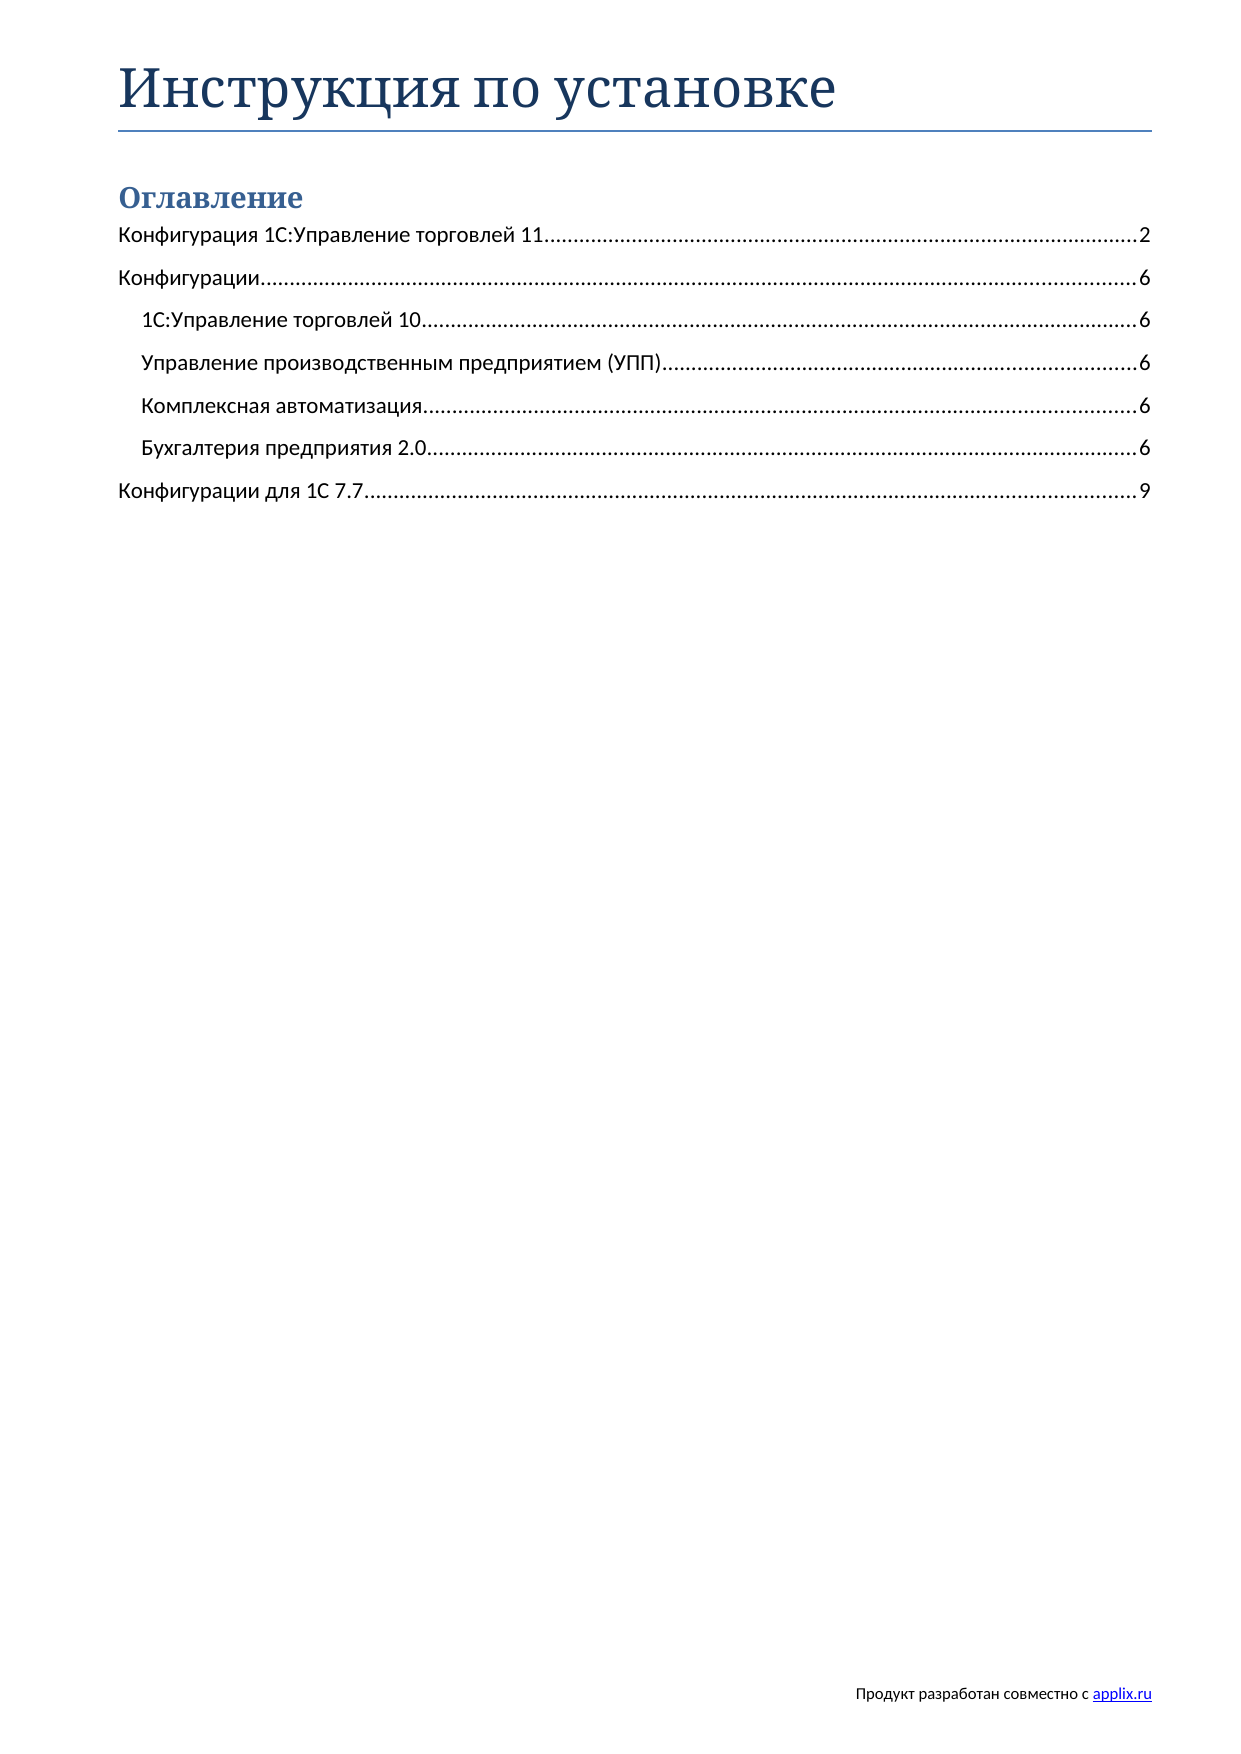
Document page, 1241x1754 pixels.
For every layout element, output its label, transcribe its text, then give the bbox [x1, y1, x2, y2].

title Инструкция по установке [118, 59, 1152, 130]
